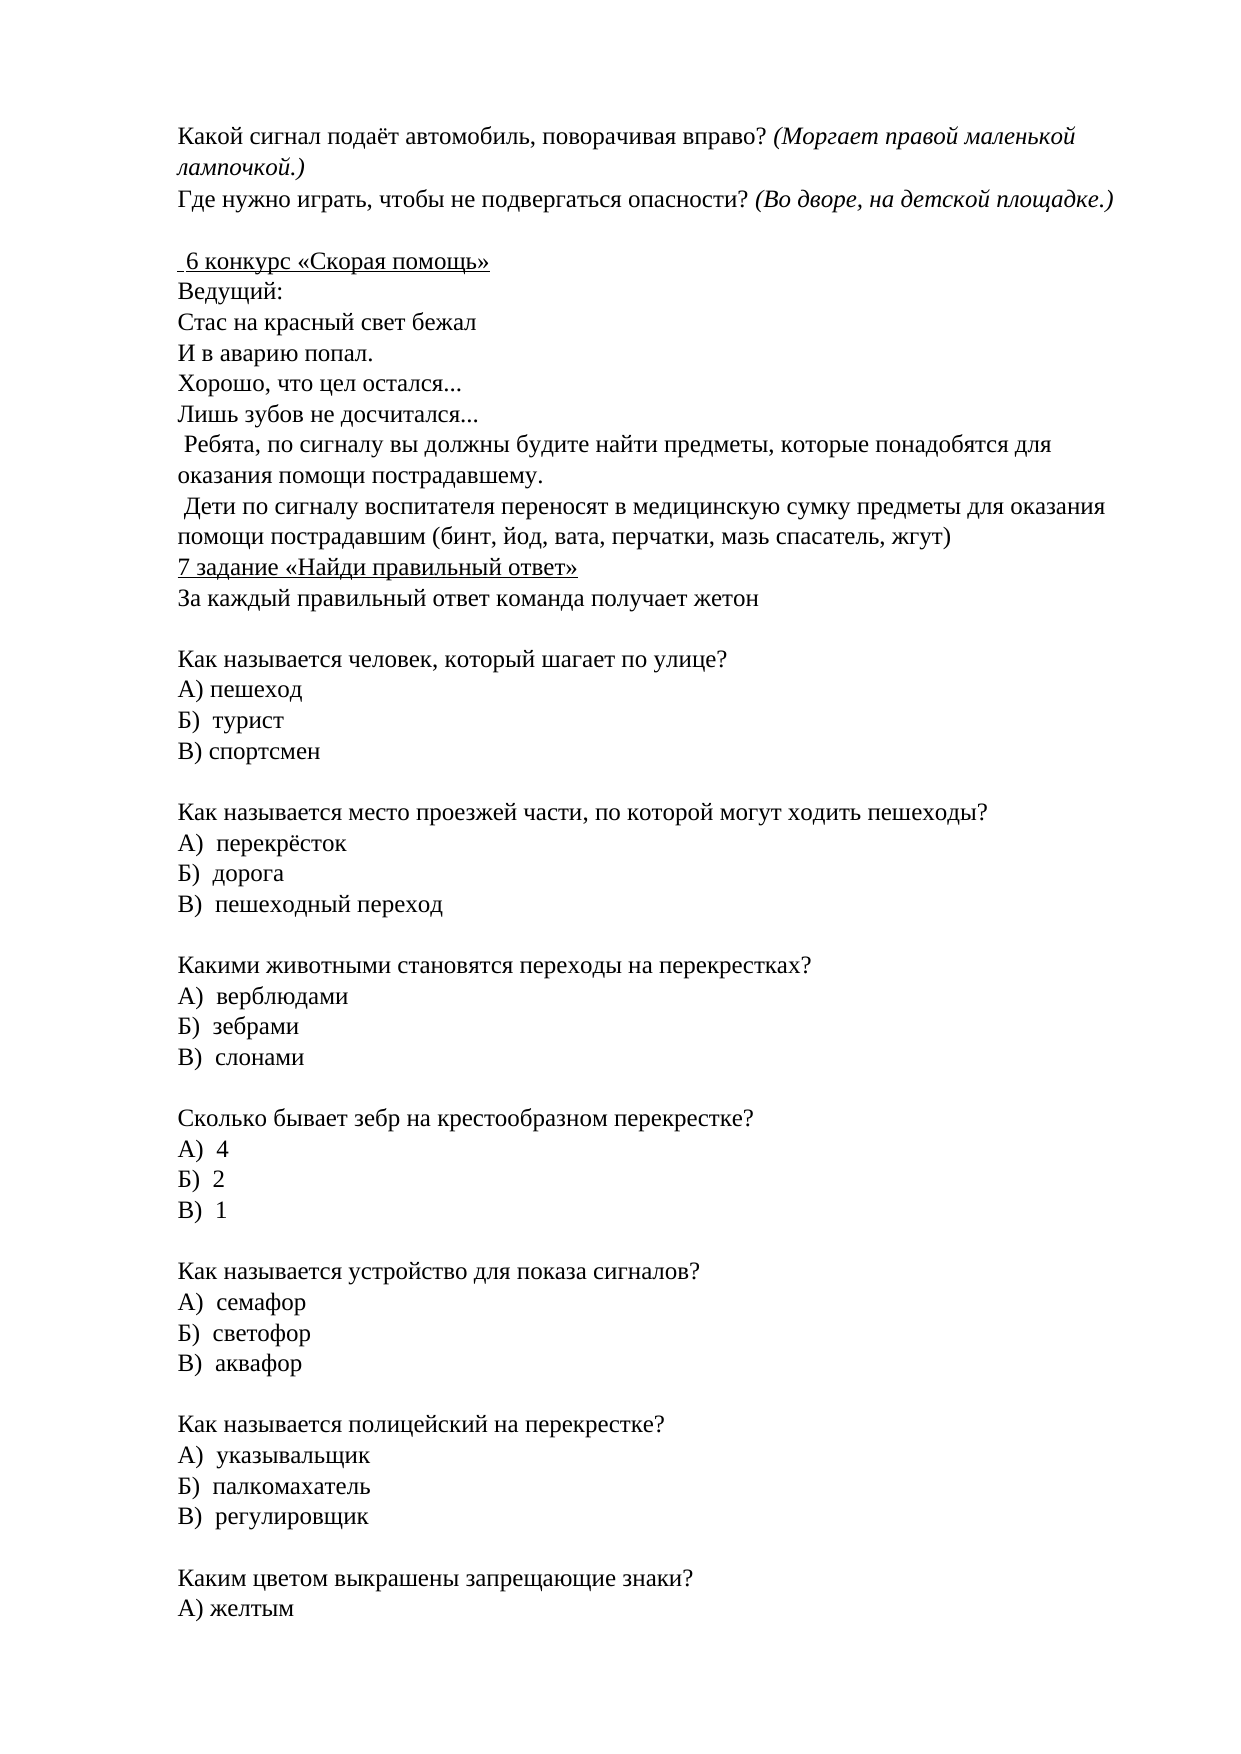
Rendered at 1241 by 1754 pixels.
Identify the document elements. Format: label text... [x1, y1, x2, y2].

text В) регулировщик [177, 1499, 1152, 1530]
text В) пешеходный переход [177, 887, 1152, 918]
text Ведущий: [177, 274, 1152, 305]
text Какими животными становятся переходы на перекрестках? [177, 948, 1152, 979]
text За каждый правильный ответ команда получает жетон [177, 581, 1152, 611]
text В) спортсмен [177, 734, 1152, 764]
text Как называется человек, который шагает по улице? [177, 642, 1152, 673]
text Б) палкомахатель [177, 1469, 1152, 1499]
text Каким цветом выкрашены запрещающие знаки? [177, 1530, 1152, 1591]
text А) семафор [177, 1285, 1152, 1316]
text А) указывальщик [177, 1438, 1152, 1469]
text Сколько бывает зебр на крестообразном перекрестке? [177, 1101, 1152, 1132]
text Как называется устройство для показа сигналов? [177, 1254, 1152, 1285]
text Где нужно играть, чтобы не подвергаться опасности? (Во дворе, на детской площадке.) [177, 181, 1152, 212]
text Б) 2 [177, 1163, 1152, 1193]
text Какой сигнал подаёт автомобиль, поворачивая вправо? (Моргает правой маленькой лампочкой.) [177, 118, 1152, 181]
text В) слонами [177, 1040, 1152, 1071]
text В) 1 [177, 1193, 1152, 1224]
text Б) турист [177, 703, 1152, 734]
text Лишь зубов не досчитался... [177, 397, 1152, 428]
text А) пешеход [177, 673, 1152, 703]
text 6 конкурс «Скорая помощь» [177, 244, 1152, 274]
text И в аварию попал. [177, 336, 1152, 366]
text Ребята, по сигналу вы должны будите найти предметы, которые понадобятся для оказания помощи пострадавшему. [177, 428, 1152, 489]
text В) аквафор [177, 1346, 1152, 1377]
text А) желтым [177, 1591, 1152, 1622]
text Хорошо, что цел остался... [177, 366, 1152, 397]
text Б) зебрами [177, 1009, 1152, 1040]
text Б) светофор [177, 1316, 1152, 1346]
text А) перекрёсток [177, 826, 1152, 856]
text 7 задание «Найди правильный ответ» [177, 550, 1152, 581]
text А) верблюдами [177, 979, 1152, 1009]
text Б) дорога [177, 856, 1152, 887]
text Стас на красный свет бежал [177, 305, 1152, 336]
text Как называется полицейский на перекрестке? [177, 1377, 1152, 1438]
text А) 4 [177, 1132, 1152, 1163]
text Дети по сигналу воспитателя переносят в медицинскую сумку предметы для оказания помощи пострадавшим (бинт, йод, вата, перчатки, мазь спасатель, жгут) [177, 489, 1152, 550]
text Как называется место проезжей части, по которой могут ходить пешеходы? [177, 795, 1152, 826]
